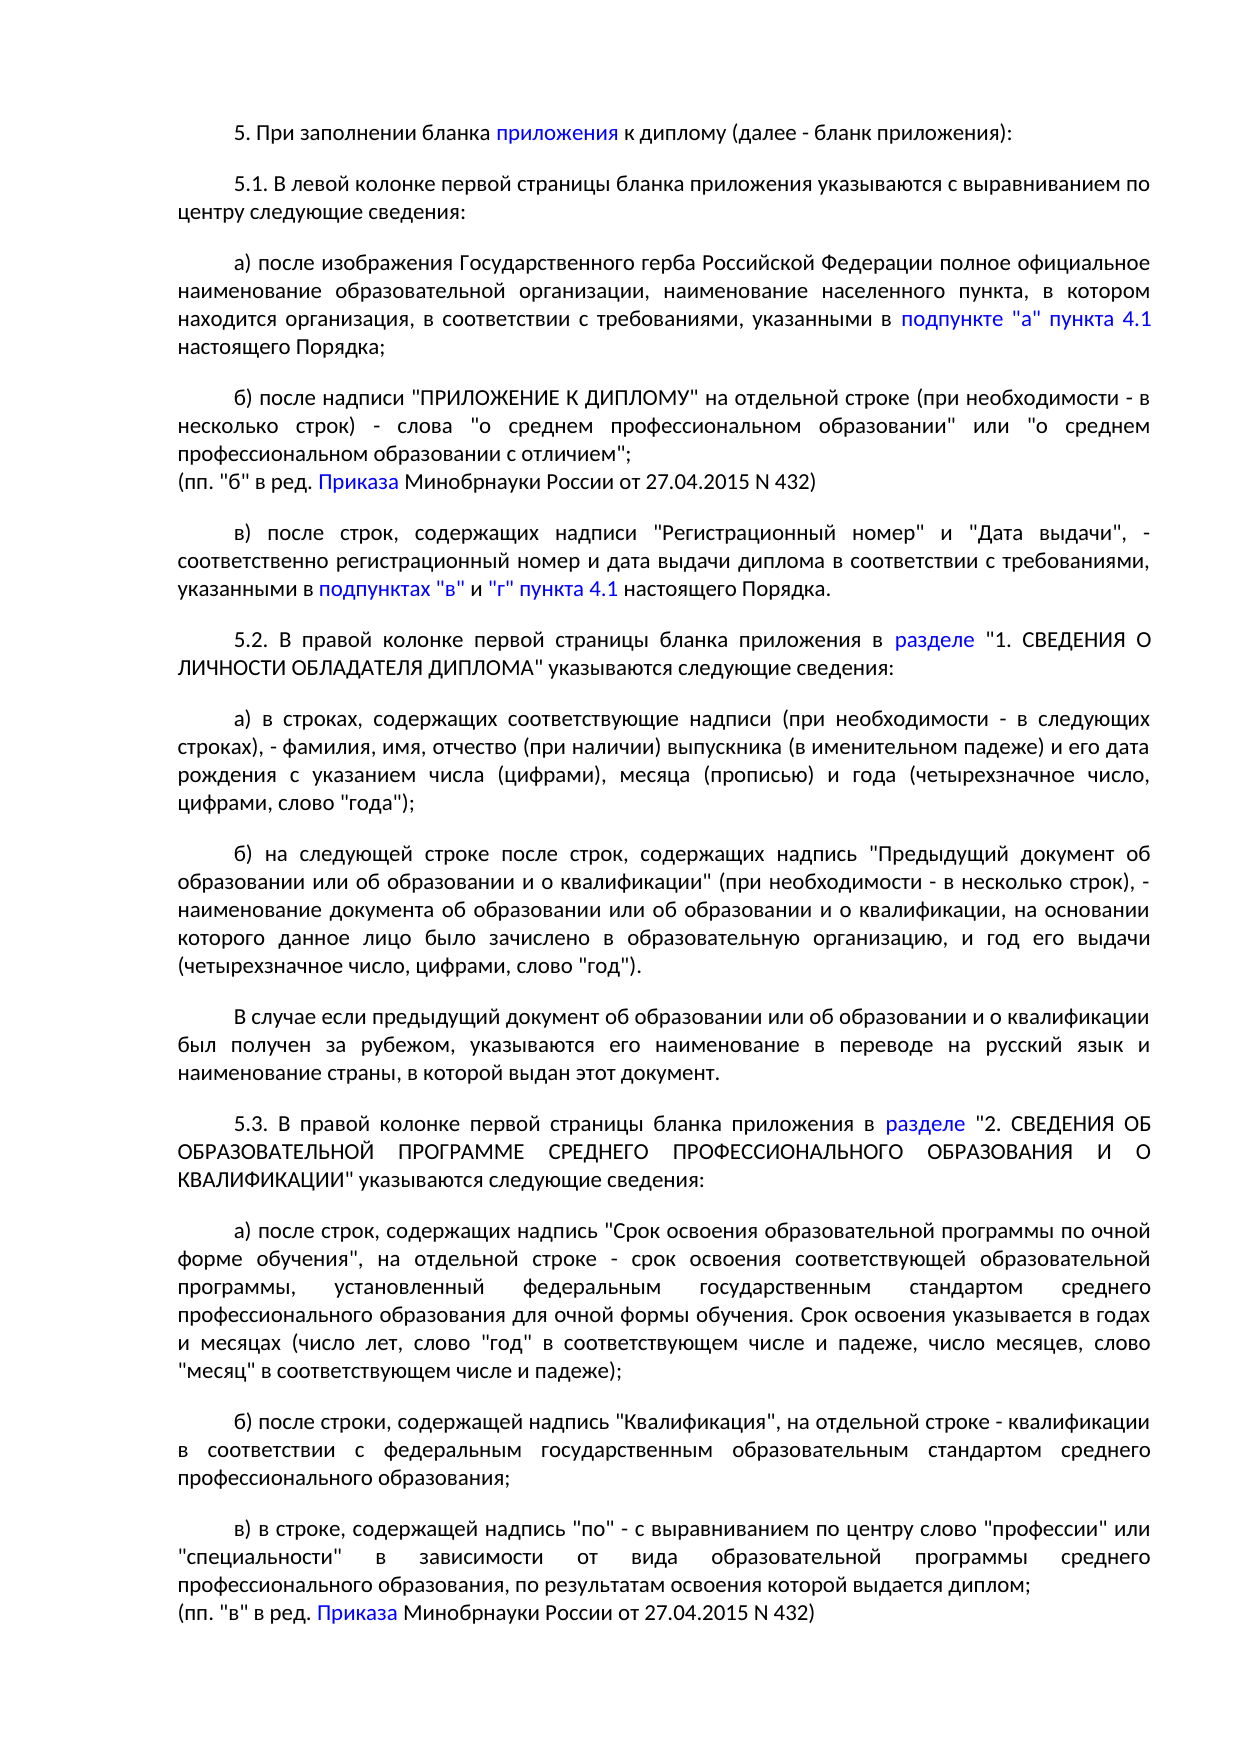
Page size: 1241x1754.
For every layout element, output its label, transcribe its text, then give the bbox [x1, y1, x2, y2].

text а) после строк, содержащих надпись "Срок освоения образовательной программы по очной форме обучения", на отдельной строке - срок освоения соответствующей образовательной программы, установленный федеральным государственным стандартом среднего профессионального образования для очной формы обучения. Срок освоения указывается в годах и месяцах (число лет, слово "год" в соответствующем числе и падеже, число месяцев, слово "месяц" в соответствующем числе и падеже); [177, 1216, 1152, 1384]
text 5.1. В левой колонке первой страницы бланка приложения указываются с выравниванием по центру следующие сведения: [177, 169, 1152, 225]
text В случае если предыдущий документ об образовании или об образовании и о квалификации был получен за рубежом, указываются его наименование в переводе на русский язык и наименование страны, в которой выдан этот документ. [177, 1002, 1152, 1086]
text б) после надписи "ПРИЛОЖЕНИЕ К ДИПЛОМУ" на отдельной строке (при необходимости - в несколько строк) - слова "о среднем профессиональном образовании" или "о среднем профессиональном образовании с отличием"; [177, 383, 1152, 467]
text в) после строк, содержащих надписи "Регистрационный номер" и "Дата выдачи", - соответственно регистрационный номер и дата выдачи диплома в соответствии с требованиями, указанными в подпунктах "в" и "г" пункта 4.1 настоящего Порядка. [177, 518, 1152, 602]
text 5.3. В правой колонке первой страницы бланка приложения в разделе "2. СВЕДЕНИЯ ОБ ОБРАЗОВАТЕЛЬНОЙ ПРОГРАММЕ СРЕДНЕГО ПРОФЕССИОНАЛЬНОГО ОБРАЗОВАНИЯ И О КВАЛИФИКАЦИИ" указываются следующие сведения: [177, 1109, 1152, 1193]
text а) после изображения Государственного герба Российской Федерации полное официальное наименование образовательной организации, наименование населенного пункта, в котором находится организация, в соответствии с требованиями, указанными в подпункте "а" пункта 4.1 настоящего Порядка; [177, 248, 1152, 360]
text б) после строки, содержащей надпись "Квалификация", на отдельной строке - квалификации в соответствии с федеральным государственным образовательным стандартом среднего профессионального образования; [177, 1407, 1152, 1491]
text а) в строках, содержащих соответствующие надписи (при необходимости - в следующих строках), - фамилия, имя, отчество (при наличии) выпускника (в именительном падеже) и его дата рождения с указанием числа (цифрами), месяца (прописью) и года (четырехзначное число, цифрами, слово "года"); [177, 704, 1152, 816]
text в) в строке, содержащей надпись "по" - с выравниванием по центру слово "профессии" или "специальности" в зависимости от вида образовательной программы среднего профессионального образования, по результатам освоения которой выдается диплом; [177, 1514, 1152, 1598]
text (пп. "в" в ред. Приказа Минобрнауки России от 27.04.2015 N 432) [177, 1598, 1152, 1626]
text 5.2. В правой колонке первой страницы бланка приложения в разделе "1. СВЕДЕНИЯ О ЛИЧНОСТИ ОБЛАДАТЕЛЯ ДИПЛОМА" указываются следующие сведения: [177, 625, 1152, 681]
text 5. При заполнении бланка приложения к диплому (далее - бланк приложения): [177, 118, 1152, 146]
text (пп. "б" в ред. Приказа Минобрнауки России от 27.04.2015 N 432) [177, 467, 1152, 495]
text б) на следующей строке после строк, содержащих надпись "Предыдущий документ об образовании или об образовании и о квалификации" (при необходимости - в несколько строк), - наименование документа об образовании или об образовании и о квалификации, на основании которого данное лицо было зачислено в образовательную организацию, и год его выдачи (четырехзначное число, цифрами, слово "год"). [177, 839, 1152, 979]
